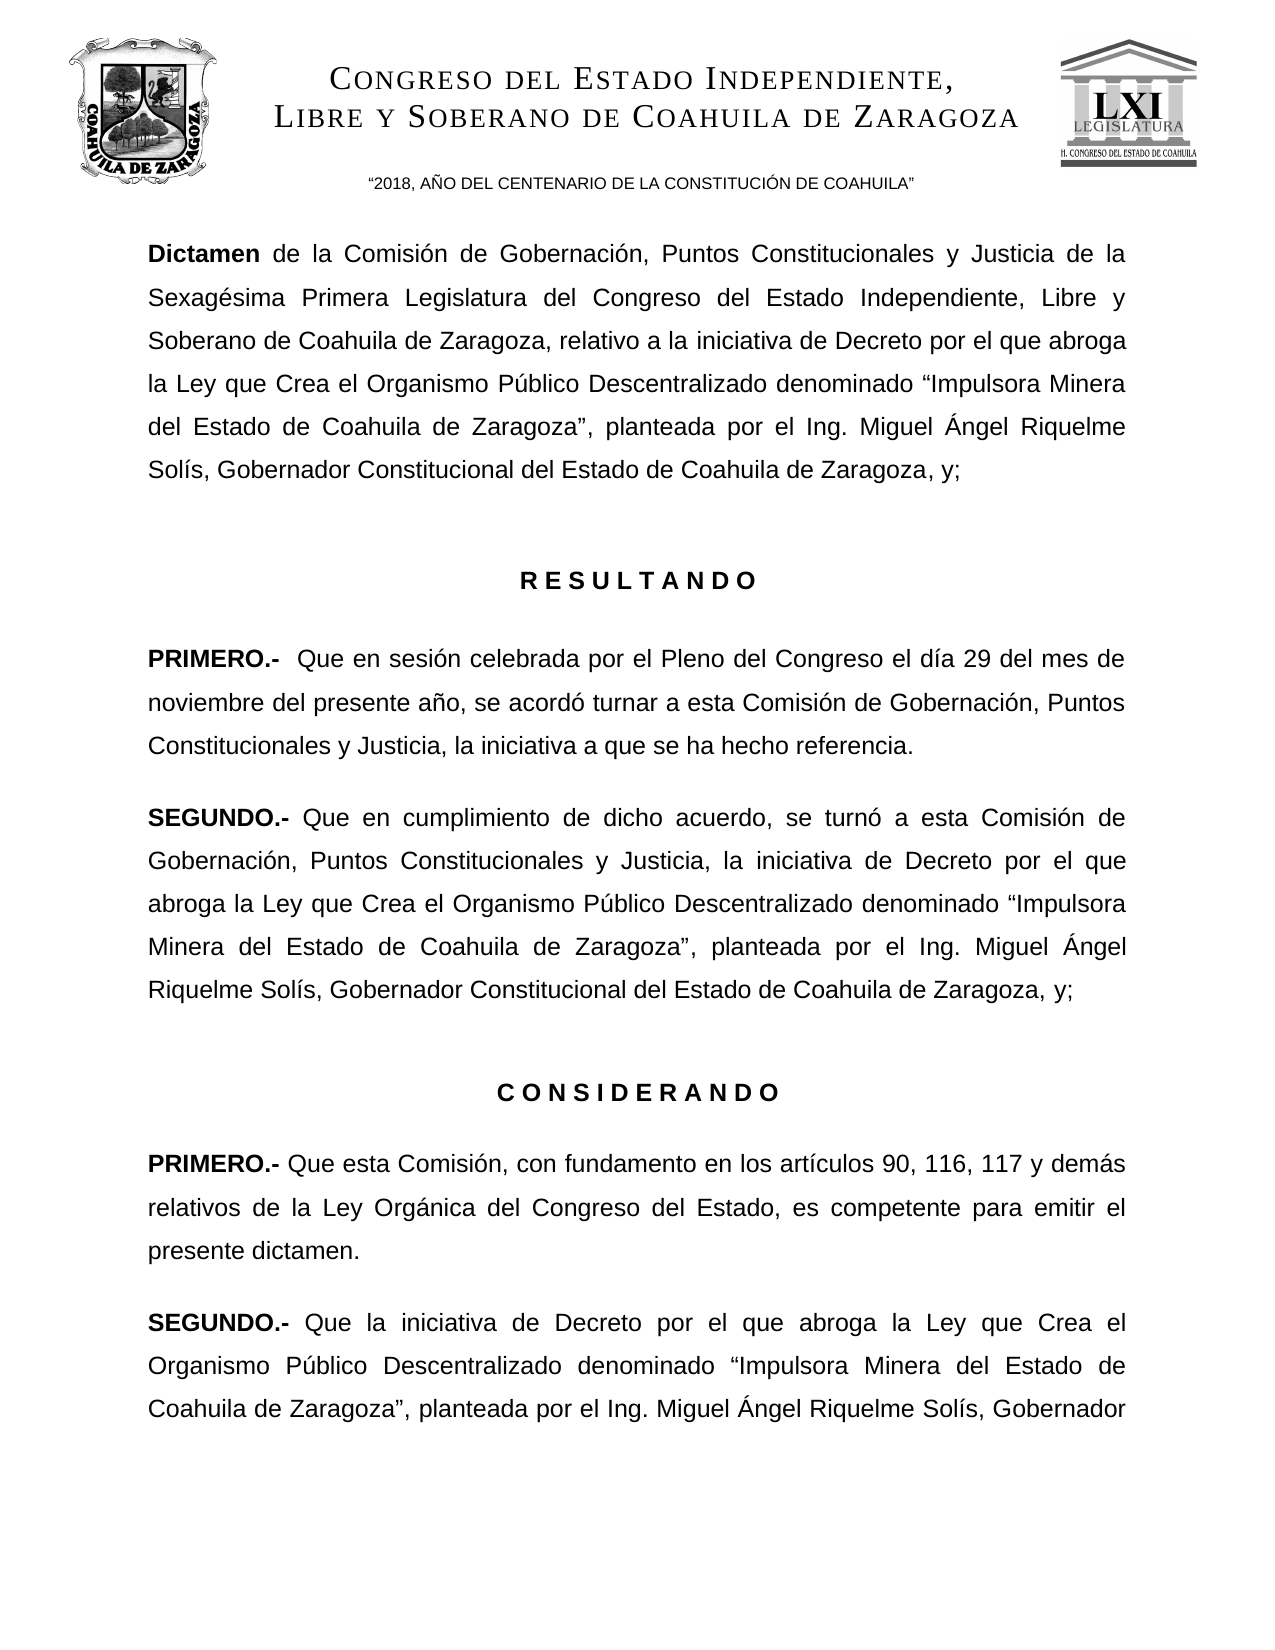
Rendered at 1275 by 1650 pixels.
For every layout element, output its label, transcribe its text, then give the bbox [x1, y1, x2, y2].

picture [1059, 36, 1198, 170]
text SEGUNDO.- Que en cumplimiento de dicho acuerdo, se turnó a esta Comisión de Gobernación, Puntos Constitucionales y Justicia, la iniciativa de Decreto por el que abroga la Ley que Crea el Organismo Público Descentralizado denominado “Impulsora Minera del Estado de Coahuila de Zaragoza”, planteada por el Ing. Miguel Ángel Riquelme Solís, Gobernador Constitucional del Estado de Coahuila de Zaragoza, y; [148, 803, 1127, 1004]
text PRIMERO.- Que en sesión celebrada por el Pleno del Congreso el día 29 del mes de noviembre del presente año, se acordó turnar a esta Comisión de Gobernación, Puntos Constitucionales y Justicia, la iniciativa a que se ha hecho referencia. [148, 644, 1127, 759]
picture [68, 38, 217, 184]
text C O N S I D E R A N D O [148, 1077, 1127, 1106]
text Dictamen de la Comisión de Gobernación, Puntos Constitucionales y Justicia de la Sexagésima Primera Legislatura del Congreso del Estado Independiente, Libre y Soberano de Coahuila de Zaragoza, relativo a la iniciativa de Decreto por el que abroga la Ley que Crea el Organismo Público Descentralizado denominado “Impulsora Minera del Estado de Coahuila de Zaragoza”, planteada por el Ing. Miguel Ángel Riquelme Solís, Gobernador Constitucional del Estado de Coahuila de Zaragoza, y; [148, 239, 1127, 484]
text PRIMERO.- Que esta Comisión, con fundamento en los artículos 90, 116, 117 y demás relativos de la Ley Orgánica del Congreso del Estado, es competente para emitir el presente dictamen. [148, 1149, 1127, 1264]
text R E S U L T A N D O [148, 566, 1127, 595]
